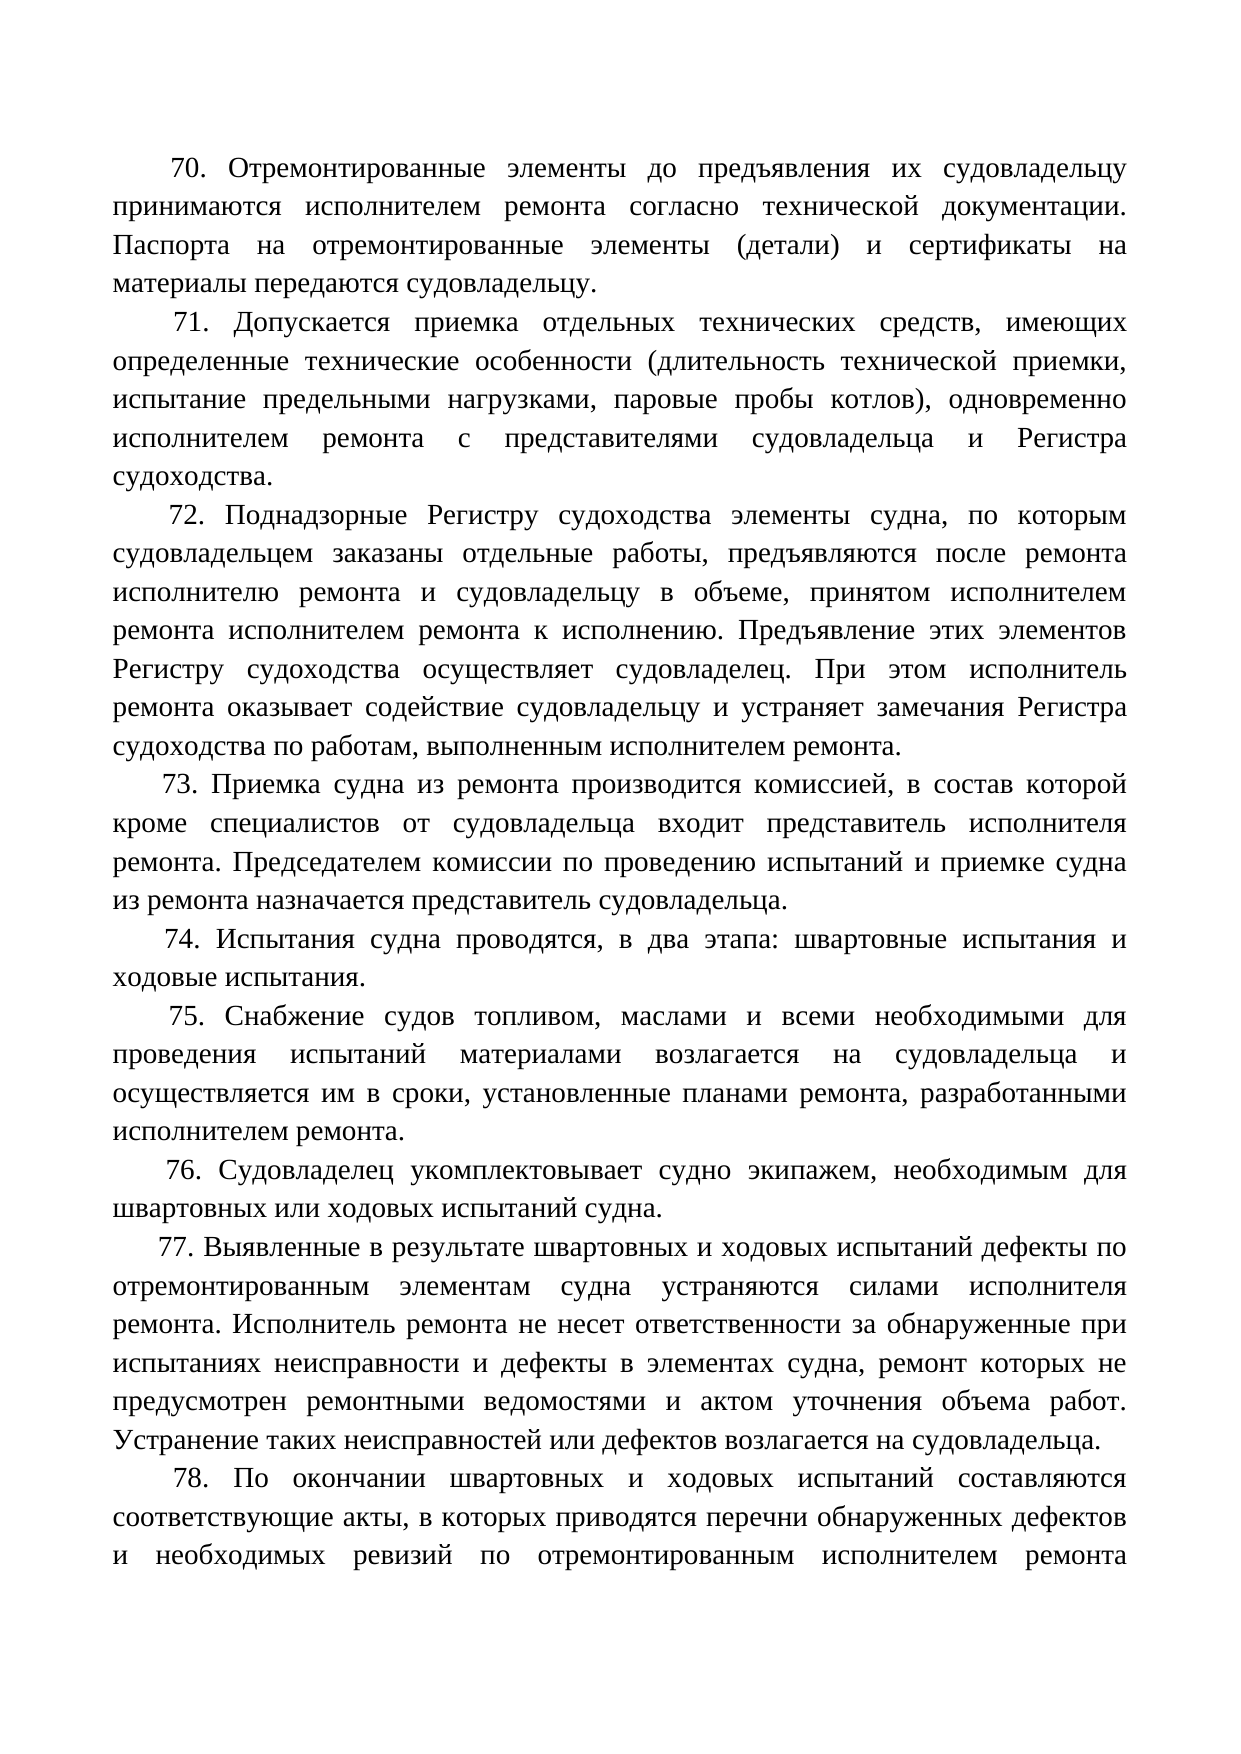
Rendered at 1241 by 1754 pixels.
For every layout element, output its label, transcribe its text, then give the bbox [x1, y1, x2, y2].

text 71. Допускается приемка отдельных технических средств, имеющих определенные технические особенности (длительность технической приемки, испытание предельными нагрузками, паровые пробы котлов), одновременно исполнителем ремонта с представителями судовладельца и Регистра судоходства. [112, 304, 1128, 492]
text 76. Судовладелец укомплектовывает судно экипажем, необходимым для швартовных или ходовых испытаний судна. [112, 1152, 1128, 1224]
text 73. Приемка судна из ремонта производится комиссией, в состав которой кроме специалистов от судовладельца входит представитель исполнителя ремонта. Председателем комиссии по проведению испытаний и приемке судна из ремонта назначается представитель судовладельца. [112, 767, 1128, 916]
text 74. Испытания судна проводятся, в два этапа: швартовные испытания и ходовые испытания. [112, 921, 1128, 993]
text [112, 1460, 1128, 1571]
text 70. Отремонтированные элементы до предъявления их судовладельцу принимаются исполнителем ремонта согласно технической документации. Паспорта на отремонтированные элементы (детали) и сертификаты на материалы передаются судовладельцу. [112, 150, 1128, 299]
text 72. Поднадзорные Регистру судоходства элементы судна, по которым судовладельцем заказаны отдельные работы, предъявляются после ремонта исполнителю ремонта и судовладельцу в объеме, принятом исполнителем ремонта исполнителем ремонта к исполнению. Предъявление этих элементов Регистру судоходства осуществляет судовладелец. При этом исполнитель ремонта оказывает содействие судовладельцу и устраняет замечания Регистра судоходства по работам, выполненным исполнителем ремонта. [112, 497, 1128, 762]
text 75. Снабжение судов топливом, маслами и всеми необходимыми для проведения испытаний материалами возлагается на судовладельца и осуществляется им в сроки, установленные планами ремонта, разработанными исполнителем ремонта. [112, 998, 1128, 1147]
text 77. Выявленные в результате швартовных и ходовых испытаний дефекты по отремонтированным элементам судна устраняются силами исполнителя ремонта. Исполнитель ремонта не несет ответственности за обнаруженные при испытаниях неисправности и дефекты в элементах судна, ремонт которых не предусмотрен ремонтными ведомостями и актом уточнения объема работ. Устранение таких неисправностей или дефектов возлагается на судовладельца. [112, 1229, 1128, 1455]
